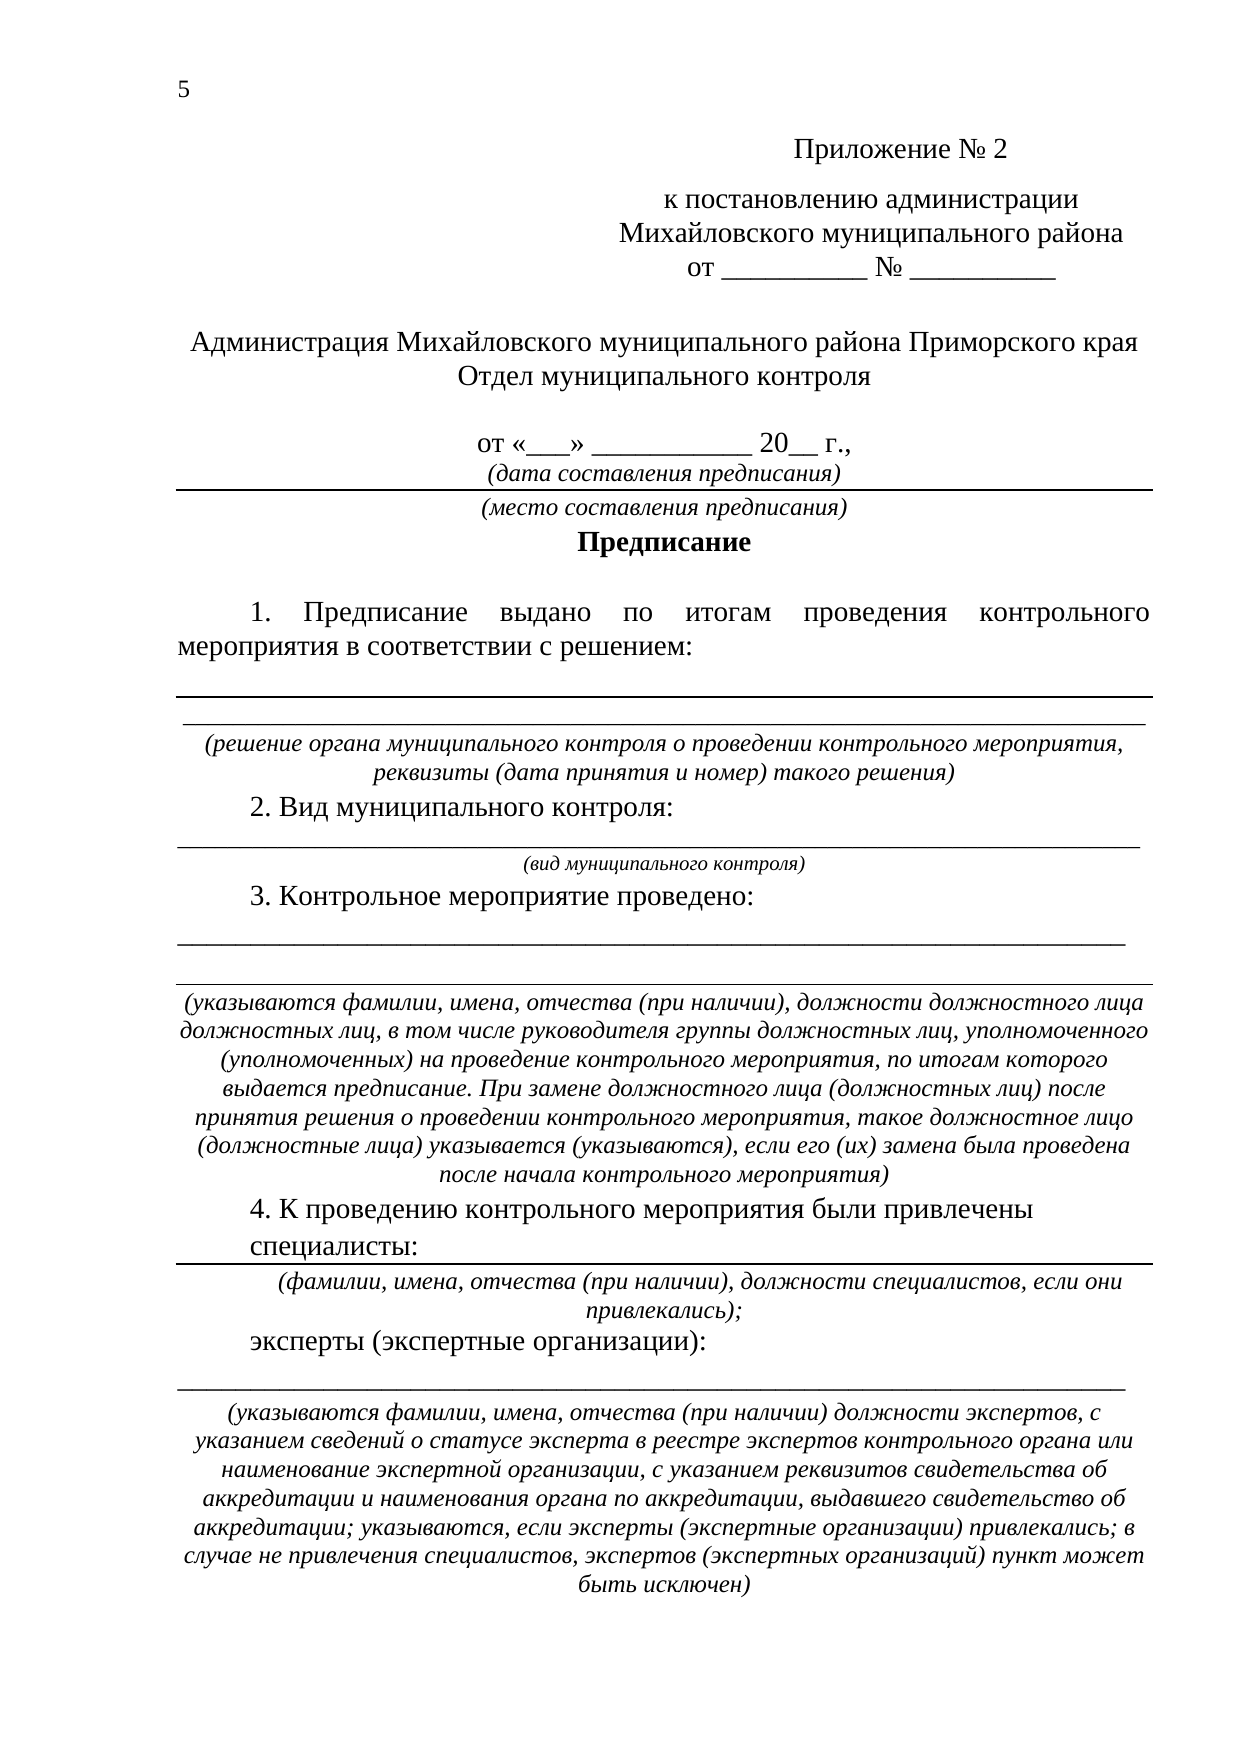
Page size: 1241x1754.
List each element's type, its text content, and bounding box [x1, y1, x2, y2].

table_cell 2. Вид муниципального контроля: _____________________________________________________________________________ (вид муниципального контроля) [176, 787, 1153, 877]
table_cell _________________________________________________________________ [176, 1359, 1153, 1395]
table_cell (указываются фамилии, имена, отчества (при наличии) должности экспертов, с указанием сведений о статусе эксперта в реестре экспертов контрольного органа или наименование экспертной организации, с указанием реквизитов свидетельства об аккредитации и наименования органа по аккредитации, выдавшего свидетельство об аккредитации; указываются, если эксперты (экспертные организации) привлекались; в случае не привлечения специалистов, экспертов (экспертных организаций) пункт может быть исключен) [176, 1395, 1153, 1599]
table_cell (указываются фамилии, имена, отчества (при наличии), должности должностного лица должностных лиц, в том числе руководителя группы должностных лиц, уполномоченного (уполномоченных) на проведение контрольного мероприятия, по итогам которого выдается предписание. При замене должностного лица (должностных лиц) после принятия решения о проведении контрольного мероприятия, такое должностное лицо (должностные лица) указывается (указываются), если его (их) замена была проведена после начала контрольного мероприятия) [176, 985, 1153, 1189]
table_cell (место составления предписания) [176, 491, 1153, 522]
table_cell Предписание [176, 522, 1153, 592]
table_cell 4. К проведению контрольного мероприятия были привлечены [176, 1190, 1153, 1226]
text к постановлению администрации Михайловского муниципального района [591, 182, 1152, 249]
table_cell (фамилии, имена, отчества (при наличии), должности специалистов, если они привлекались); эксперты (экспертные организации): [176, 1265, 1153, 1358]
text Приложение № 2 [650, 131, 1152, 165]
text от __________ № __________ [591, 249, 1152, 282]
table_cell 3. Контрольное мероприятие проведено: [176, 877, 1153, 913]
table_cell _________________________________________________________________ [176, 913, 1153, 983]
table_cell специалисты: [176, 1226, 1153, 1263]
table_cell 1. Предписание выдано по итогам проведения контрольного мероприятия в соответствии с решением: [176, 593, 1153, 696]
table_header Администрация Михайловского муниципального района Приморского края Отдел муниципального контроля от «___» ___________ 20__ г., (дата составления предписания) [176, 323, 1153, 489]
table_cell _____________________________________________________________________________ (решение органа муниципального контроля о проведении контрольного мероприятия, реквизиты (дата принятия и номер) такого решения) [176, 698, 1153, 787]
